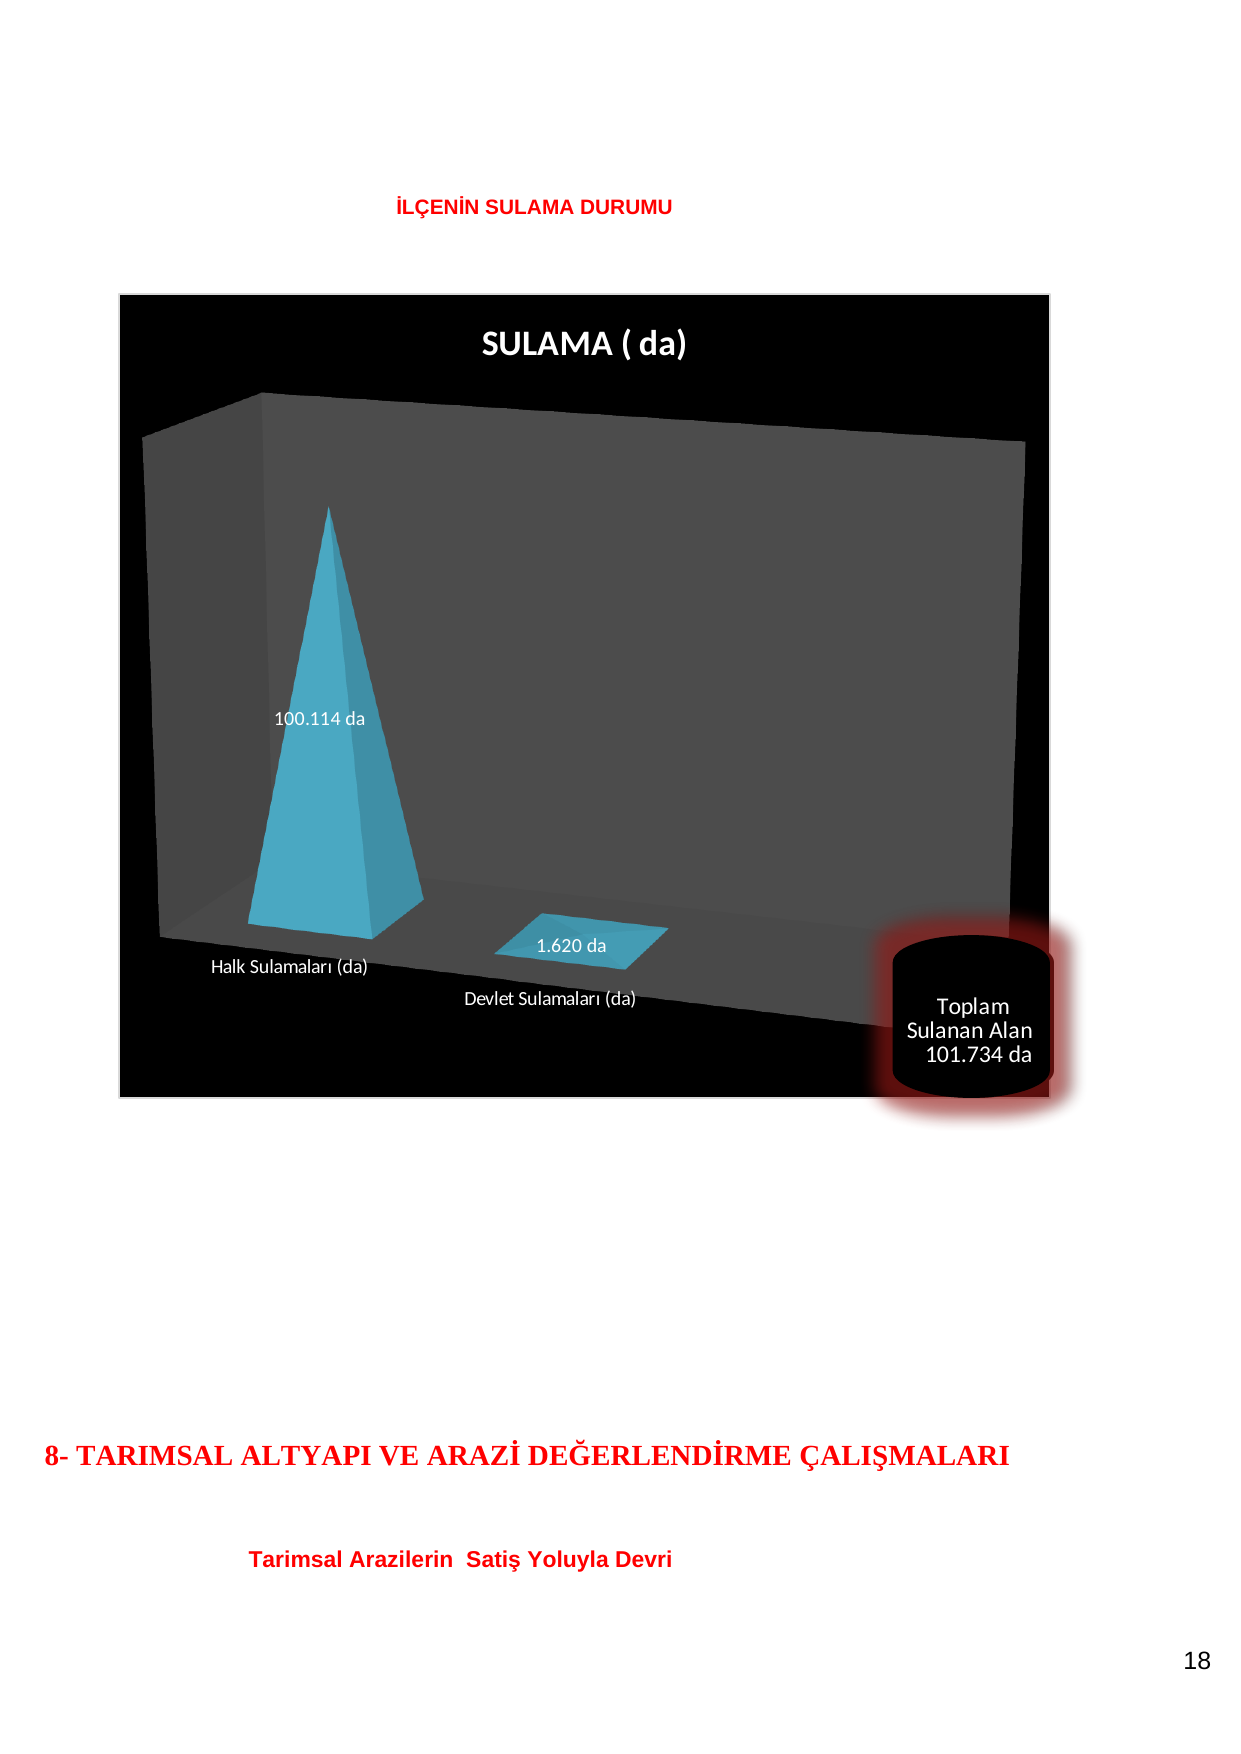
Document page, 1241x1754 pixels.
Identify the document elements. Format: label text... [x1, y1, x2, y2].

text 8- TARIMSAL ALTYAPI VE ARAZİ DEĞERLENDİRME ÇALIŞMALARI [44, 1438, 1211, 1472]
text İLÇENİN SULAMA DURUMU [44, 195, 1211, 219]
text Tarimsal Arazilerin Satiş Yoluyla Devri [44, 1546, 1211, 1572]
